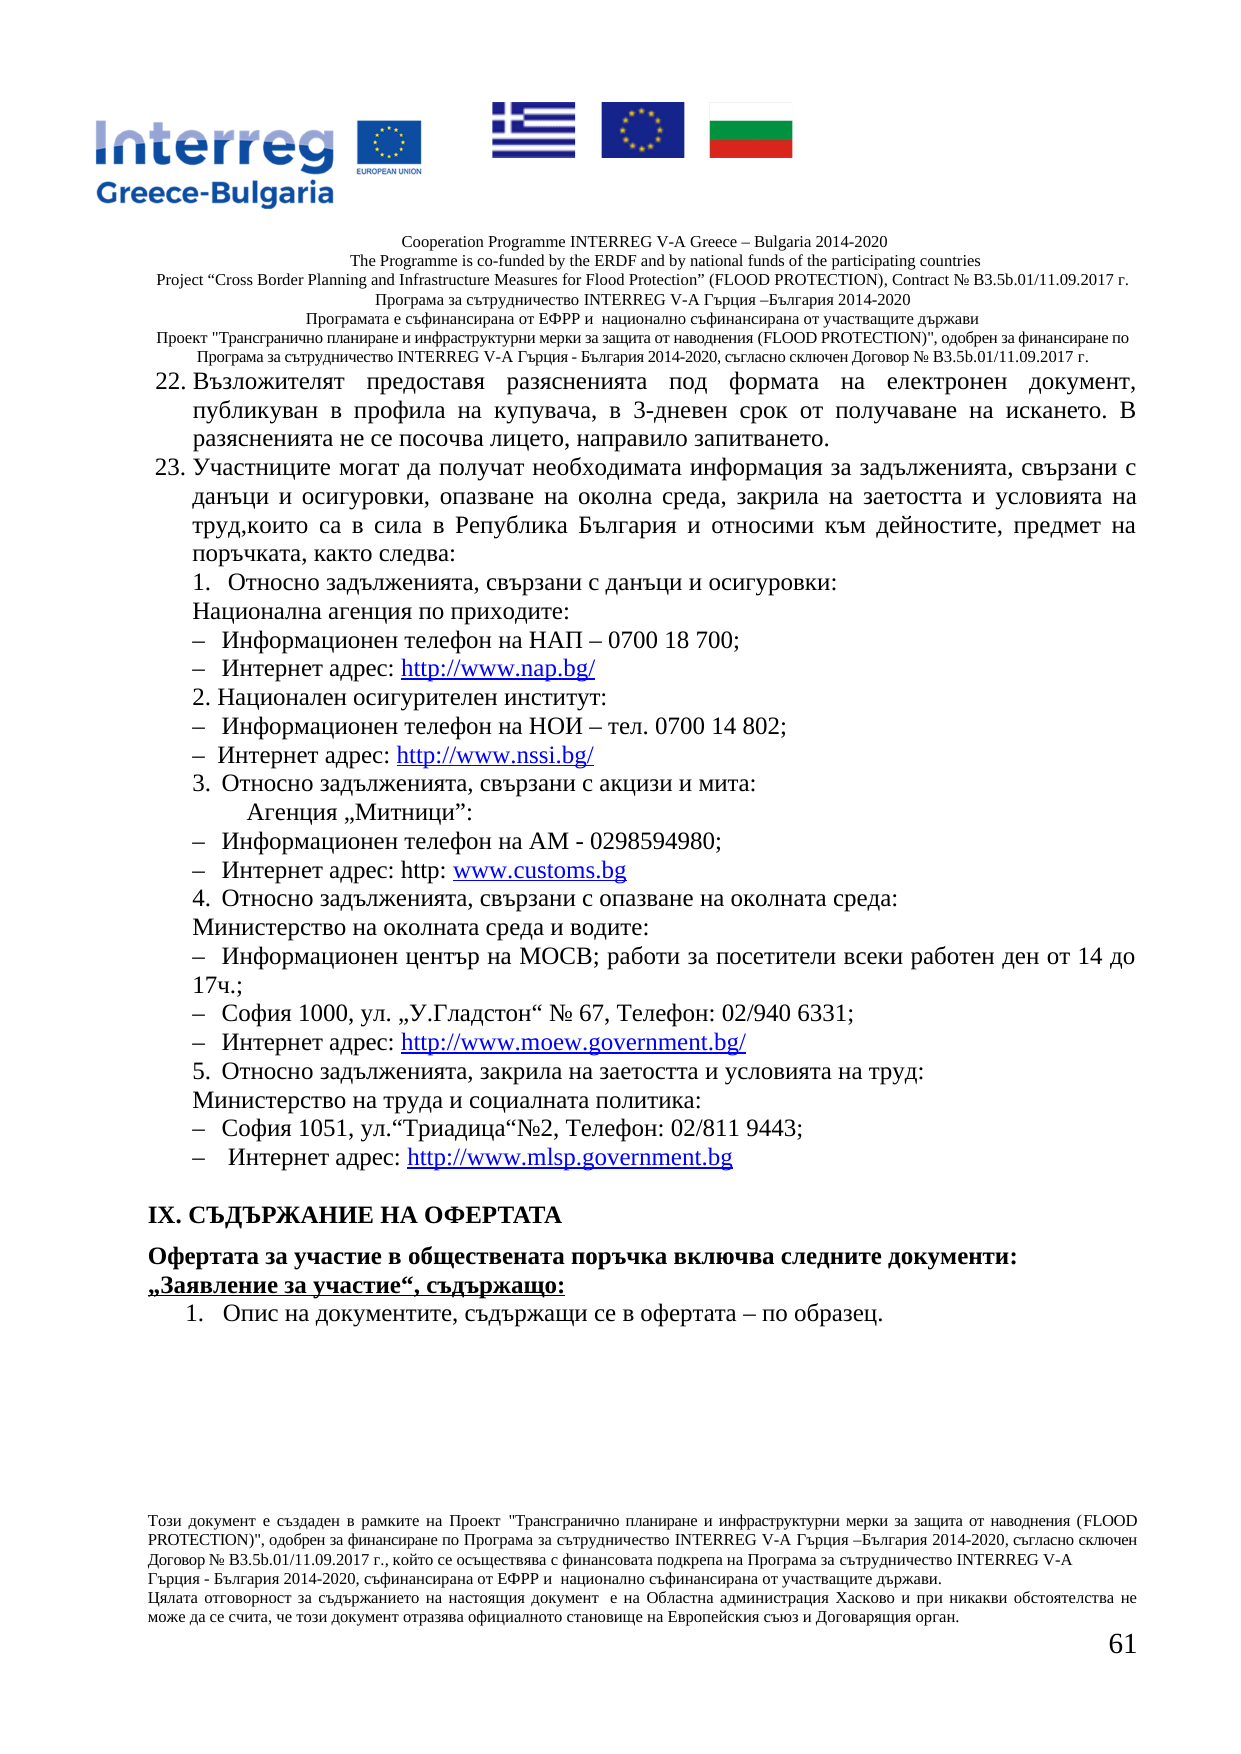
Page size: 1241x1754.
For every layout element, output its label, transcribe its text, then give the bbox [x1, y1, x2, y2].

picture [601, 102, 685, 158]
text – Информационен център на МОСВ; работи за посетители всеки работен ден от 14 до 17ч.; [192, 941, 1137, 998]
text – Интернет адрес: http://www.nap.bg/ [192, 653, 1137, 682]
list Опис на документите, съдържащи се в офертата – по образец. [185, 1298, 1137, 1327]
text Агенция „Митници”: [192, 797, 1137, 826]
text „Заявление за участие“, съдържащо: [148, 1270, 1137, 1298]
text Министерство на околната среда и водите: [192, 912, 1137, 941]
picture [709, 102, 793, 158]
text – Интернет адрес: http://www.moew.government.bg/ [192, 1027, 1137, 1056]
text – София 1000, ул. „У.Гладстон“ № 67, Телефон: 02/940 6331; [192, 998, 1137, 1027]
text – Информационен телефон на НАП – 0700 18 700; [192, 625, 1137, 653]
text IX. СЪДЪРЖАНИЕ НА ОФЕРТАТА [148, 1200, 1137, 1228]
text – Информационен телефон на АМ - 0298594980; [192, 826, 1137, 855]
picture [492, 102, 575, 158]
text – Интернет адрес: http://www.mlsp.government.bg [192, 1142, 1137, 1171]
text – Информационен телефон на НОИ – тел. 0700 14 802; [192, 711, 1137, 740]
picture [88, 112, 428, 213]
text 5. Относно задълженията, закрила на заетостта и условията на труд: [192, 1056, 1137, 1085]
text – Интернет адрес: http: www.customs.bg [192, 855, 1137, 883]
text Национална агенция по приходите: [192, 596, 1137, 625]
text Офертата за участие в обществената поръчка включва следните документи: [148, 1241, 1137, 1270]
text 1. Относно задълженията, свързани с данъци и осигуровки: [192, 567, 1137, 596]
text – Интернет адрес: http://www.nssi.bg/ [192, 740, 1137, 768]
list Участниците могат да получат необходимата информация за задълженията, свързани с данъци и осигуровки, опазване на околна среда, закрила на заетостта и условията на труд,които са в сила в Република България и относими към дейностите, предмет на поръчката, както следва: [154, 452, 1137, 567]
text – София 1051, ул.“Триадица“№2, Телефон: 02/811 9443; [192, 1113, 1137, 1142]
text 4. Относно задълженията, свързани с опазване на околната среда: [192, 883, 1137, 912]
text 2. Национален осигурителен институт: [192, 682, 1137, 711]
text Министерство на труда и социалната политика: [192, 1085, 1137, 1113]
text 3. Относно задълженията, свързани с акцизи и мита: [192, 768, 1137, 797]
list Възложителят предоставя разясненията под формата на електронен документ, публикуван в профила на купувача, в 3-дневен срок от получаване на искането. В разясненията не се посочва лицето, направило запитването. [155, 366, 1137, 452]
